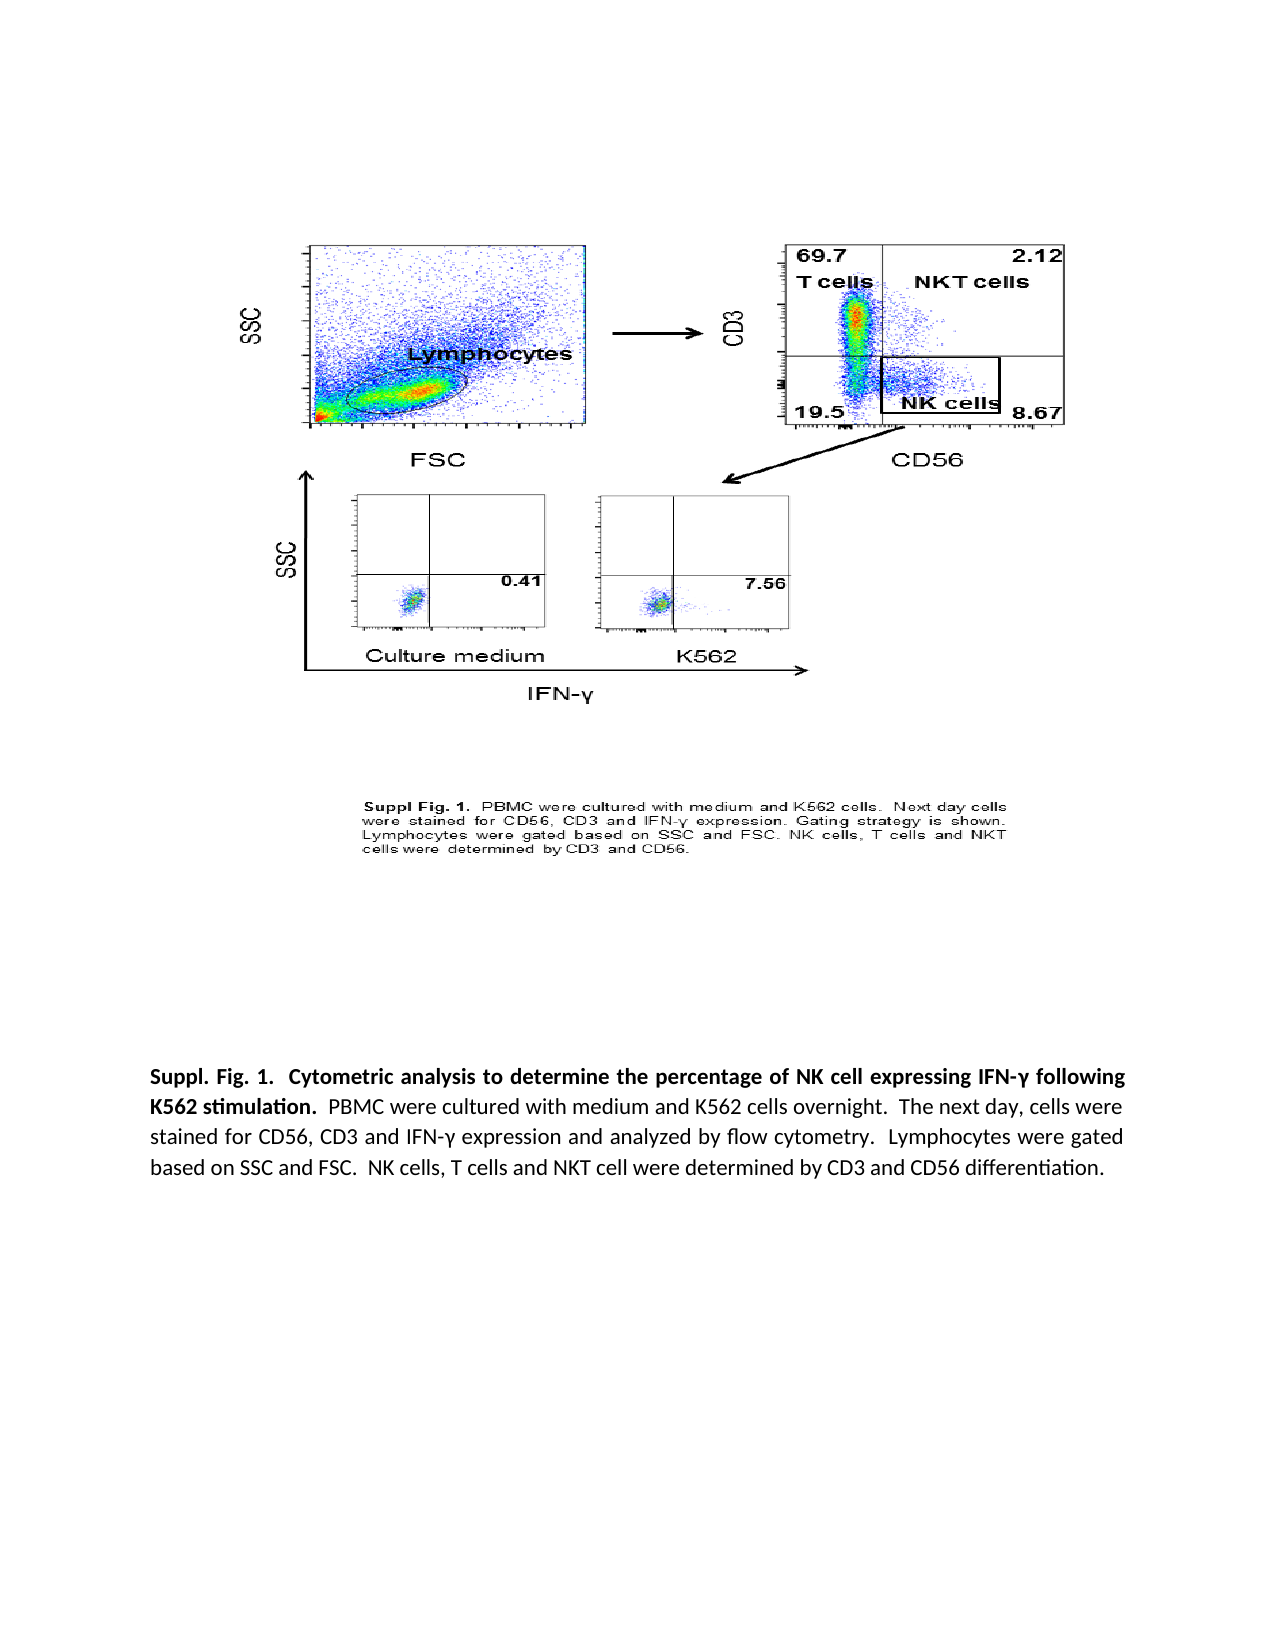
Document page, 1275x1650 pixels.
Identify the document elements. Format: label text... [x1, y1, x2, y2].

picture [150, 197, 1125, 1041]
text Suppl. Fig. 1. Cytometric analysis to determine the percentage of NK cell expressing IFN-γ following K562 stimulation. PBMC were cultured with medium and K562 cells overnight. The next day, cells were stained for CD56, CD3 and IFN-γ expression and analyzed by flow cytometry. Lymphocytes were gated based on SSC and FSC. NK cells, T cells and NKT cell were determined by CD3 and CD56 differentiation. [150, 1041, 1125, 1181]
